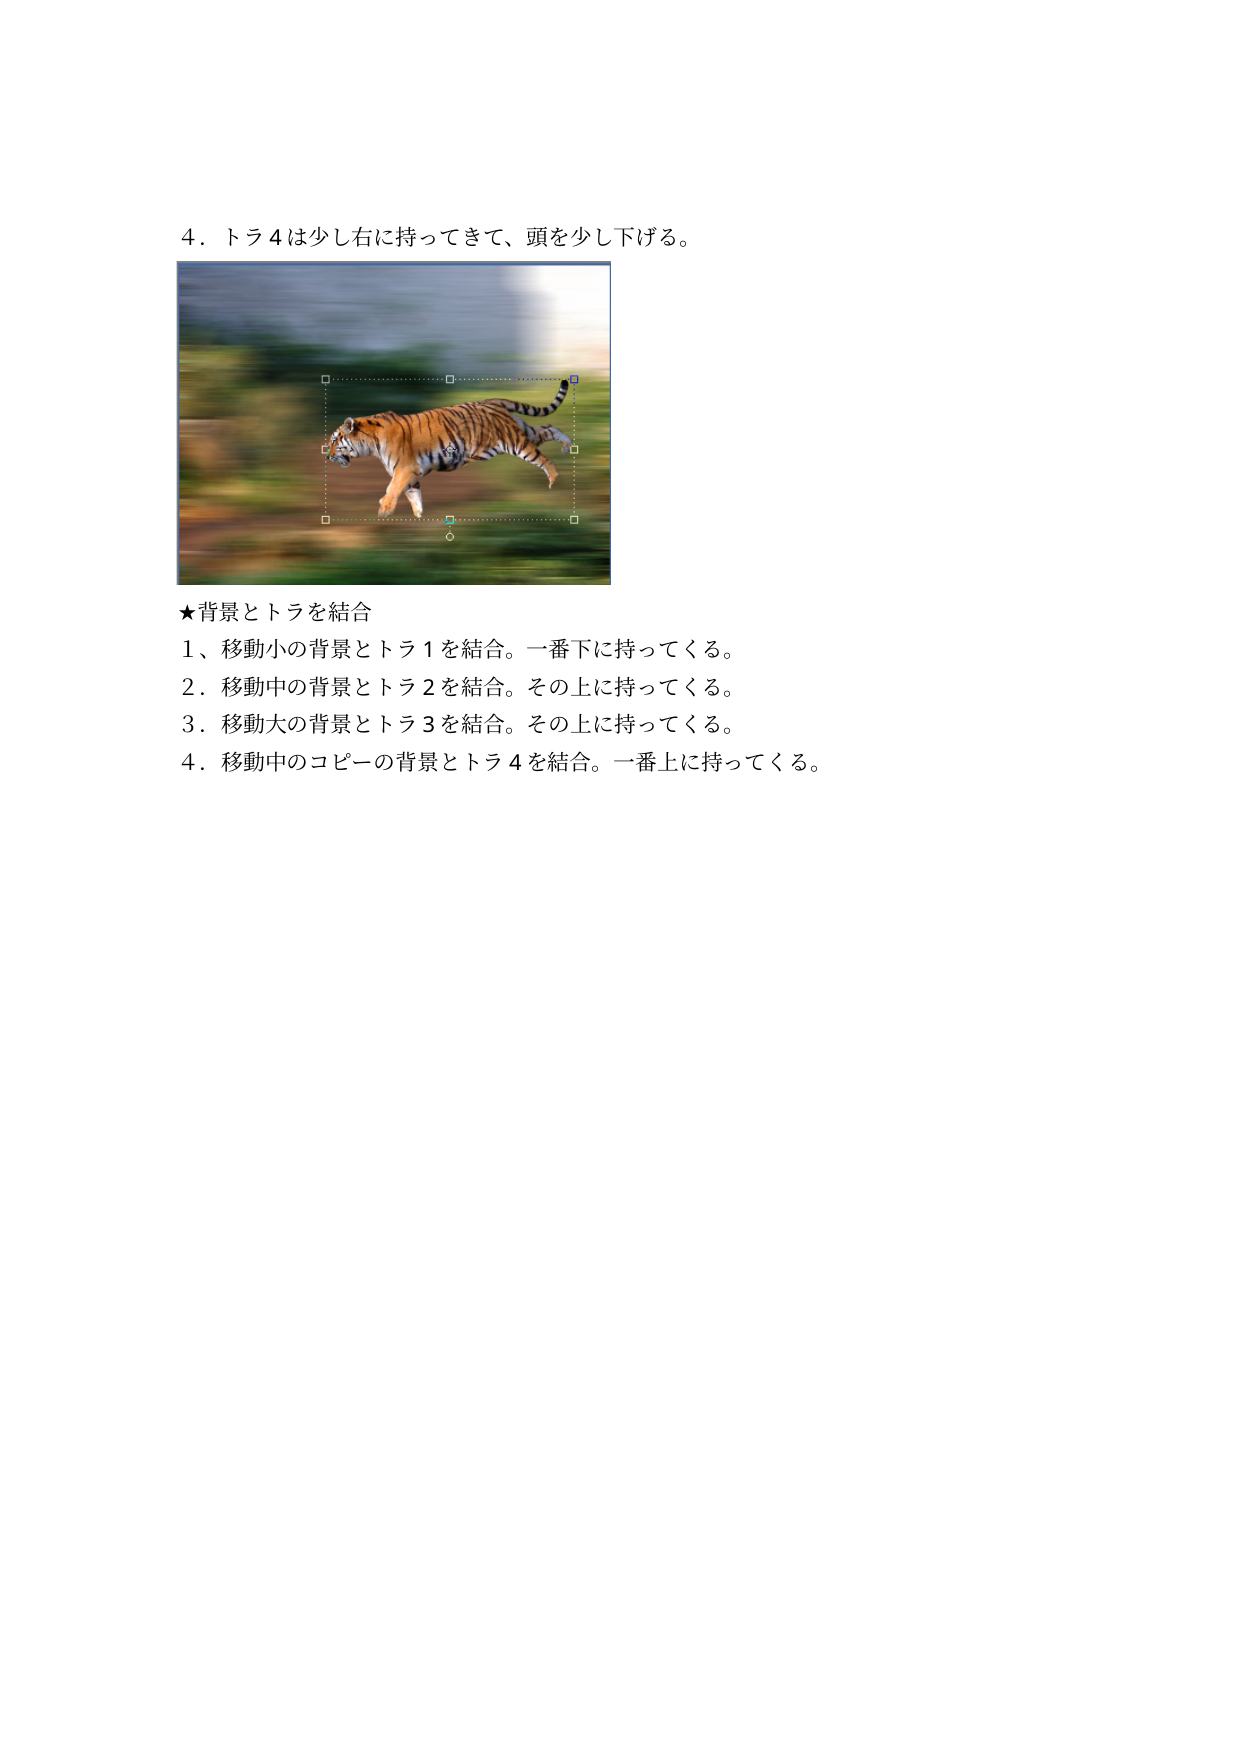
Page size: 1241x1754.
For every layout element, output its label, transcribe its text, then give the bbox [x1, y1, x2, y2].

text ３．移動大の背景とトラ3を結合。その上に持ってくる。 [177, 704, 1063, 742]
text ４．トラ4は少し右に持ってきて、頭を少し下げる。 [177, 217, 1063, 254]
text １、移動小の背景とトラ1を結合。一番下に持ってくる。 [177, 629, 1063, 667]
picture [176, 261, 611, 585]
text ★背景とトラを結合 [177, 592, 1063, 629]
text ２．移動中の背景とトラ2を結合。その上に持ってくる。 [177, 667, 1063, 704]
text ４．移動中のコピーの背景とトラ4を結合。一番上に持ってくる。 [177, 742, 1063, 779]
